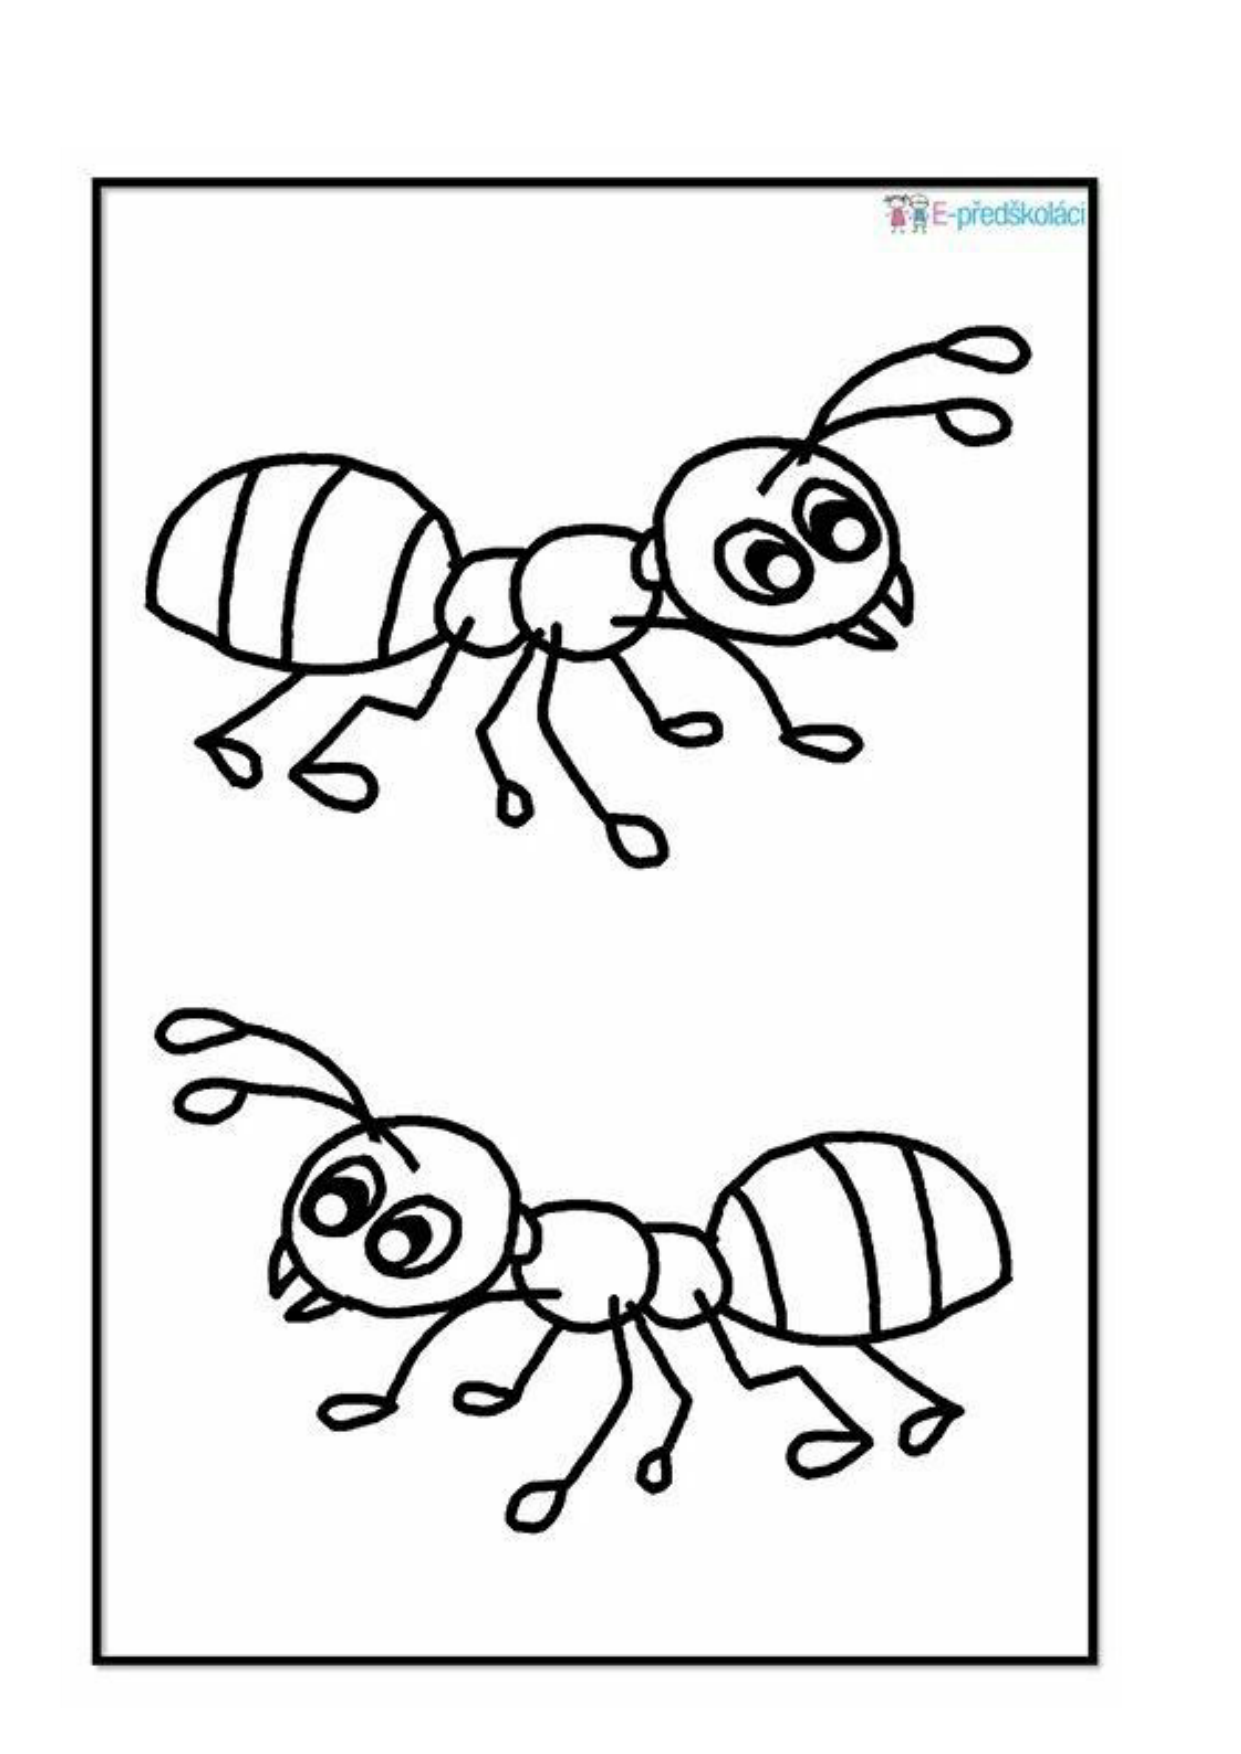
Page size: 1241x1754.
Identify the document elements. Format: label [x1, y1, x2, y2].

picture [60, 147, 1122, 1708]
